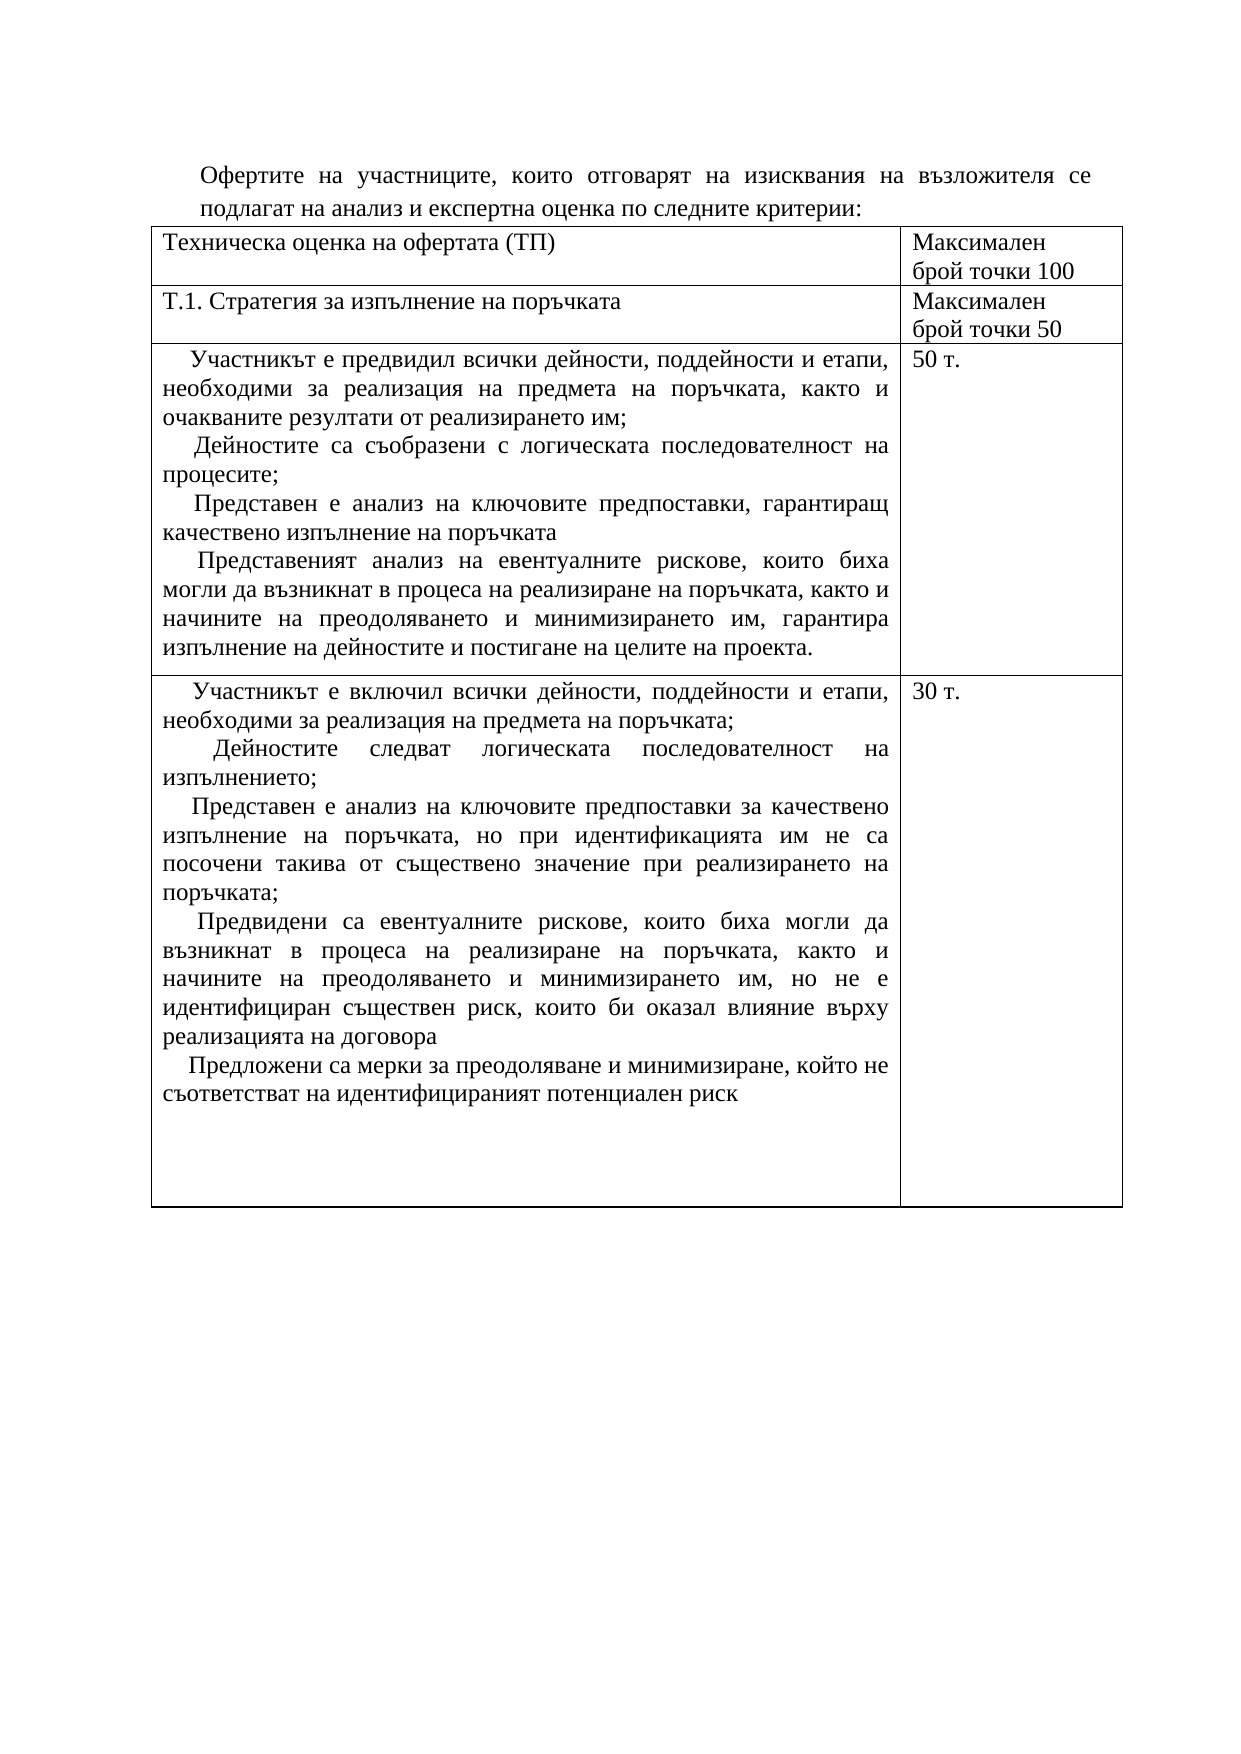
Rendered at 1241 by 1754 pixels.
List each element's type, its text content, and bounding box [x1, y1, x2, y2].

subtitle Офертите на участниците, които отговарят на изисквания на възложителя се подлагат на анализ и експертна оценка по следните критерии: [200, 160, 1093, 222]
table_cell Т.1. Стратегия за изпълнение на поръчката [152, 286, 900, 343]
table_cell 50 т. [901, 344, 1122, 675]
table_cell 30 т. [901, 676, 1122, 1206]
table_cell Максимален брой точки 50 [901, 286, 1122, 343]
table_header Техническа оценка на офертата (ТП) [152, 227, 900, 285]
table_cell  Участникът е предвидил всички дейности, поддейности и етапи, необходими за реализация на предмета на поръчката, както и очакваните резултати от реализирането им;  Дейностите са съобразени с логическата последователност на процесите;  Представен е анализ на ключовите предпоставки, гарантиращ качествено изпълнение на поръчката  Представеният анализ на евентуалните рискове, които биха могли да възникнат в процеса на реализиране на поръчката, както и начините на преодоляването и минимизирането им, гарантира изпълнение на дейностите и постигане на целите на проекта. [152, 344, 900, 675]
table_cell  Участникът е включил всички дейности, поддейности и етапи, необходими за реализация на предмета на поръчката;  Дейностите следват логическата последователност на изпълнението;  Представен е анализ на ключовите предпоставки за качествено изпълнение на поръчката, но при идентификацията им не са посочени такива от съществено значение при реализирането на поръчката;  Предвидени са евентуалните рискове, които биха могли да възникнат в процеса на реализиране на поръчката, както и начините на преодоляването и минимизирането им, но не е идентифициран съществен риск, които би оказал влияние върху реализацията на договора  Предложени са мерки за преодоляване и минимизиране, който не съответстват на идентифицираният потенциален риск [152, 676, 900, 1206]
table_header Максимален брой точки 100 [901, 227, 1122, 285]
